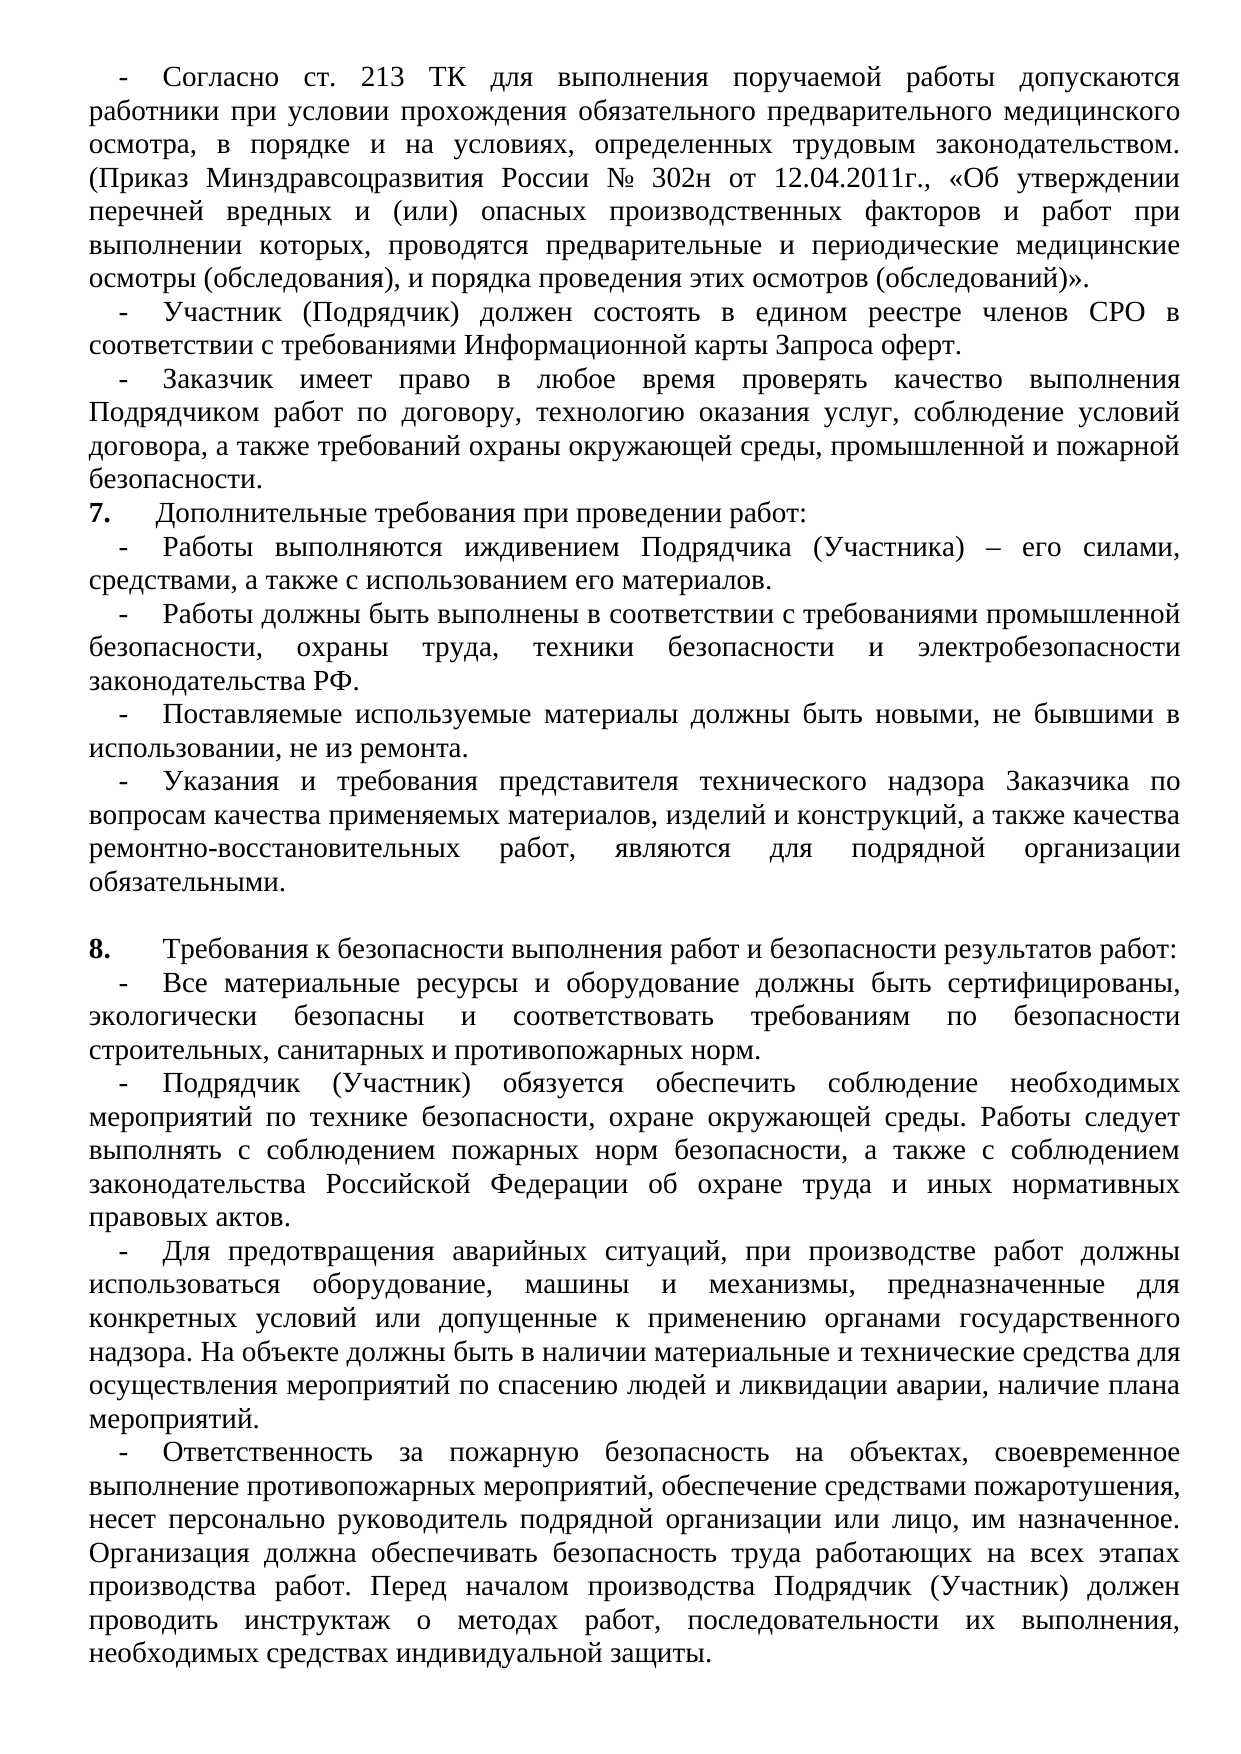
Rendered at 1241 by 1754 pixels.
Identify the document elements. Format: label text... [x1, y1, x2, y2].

list Требования к безопасности выполнения работ и безопасности результатов работ: [89, 931, 1181, 965]
list Ответственность за пожарную безопасность на объектах, своевременное выполнение противопожарных мероприятий, обеспечение средствами пожаротушения, несет персонально руководитель подрядной организации или лицо, им назначенное. Организация должна обеспечивать безопасность труда работающих на всех этапах производства работ. Перед началом производства Подрядчик (Участник) должен проводить инструктаж о методах работ, последовательности их выполнения, необходимых средствах индивидуальной защиты. [89, 1434, 1181, 1669]
list Работы должны быть выполнены в соответствии с требованиями промышленной безопасности, охраны труда, техники безопасности и электробезопасности законодательства РФ. [89, 596, 1181, 696]
list Дополнительные требования при проведении работ: [89, 495, 1181, 529]
list Заказчик имеет право в любое время проверять качество выполнения Подрядчиком работ по договору, технологию оказания услуг, соблюдение условий договора, а также требований охраны окружающей среды, промышленной и пожарной безопасности. [89, 361, 1181, 495]
list Для предотвращения аварийных ситуаций, при производстве работ должны использоваться оборудование, машины и механизмы, предназначенные для конкретных условий или допущенные к применению органами государственного надзора. На объекте должны быть в наличии материальные и технические средства для осуществления мероприятий по спасению людей и ликвидации аварии, наличие плана мероприятий. [89, 1233, 1181, 1434]
list Указания и требования представителя технического надзора Заказчика по вопросам качества применяемых материалов, изделий и конструкций, а также качества ремонтно-восстановительных работ, являются для подрядной организации обязательными. [89, 763, 1181, 898]
list Все материальные ресурсы и оборудование должны быть сертифицированы, экологически безопасны и соответствовать требованиям по безопасности строительных, санитарных и противопожарных норм. [89, 965, 1181, 1065]
list Согласно ст. 213 ТК для выполнения поручаемой работы допускаются работники при условии прохождения обязательного предварительного медицинского осмотра, в порядке и на условиях, определенных трудовым законодательством. (Приказ Минздравсоцразвития России № 302н от 12.04.2011г., «Об утверждении перечней вредных и (или) опасных производственных факторов и работ при выполнении которых, проводятся предварительные и периодические медицинские осмотры (обследования), и порядка проведения этих осмотров (обследований)». [89, 59, 1181, 294]
list Работы выполняются иждивением Подрядчика (Участника) – его силами, средствами, а также с использованием его материалов. [89, 529, 1181, 596]
list Поставляемые используемые материалы должны быть новыми, не бывшими в использовании, не из ремонта. [89, 696, 1181, 763]
list Подрядчик (Участник) обязуется обеспечить соблюдение необходимых мероприятий по технике безопасности, охране окружающей среды. Работы следует выполнять с соблюдением пожарных норм безопасности, а также с соблюдением законодательства Российской Федерации об охране труда и иных нормативных правовых актов. [89, 1065, 1181, 1233]
list Участник (Подрядчик) должен состоять в едином реестре членов СРО в соответствии с требованиями Информационной карты Запроса оферт. [89, 294, 1181, 361]
